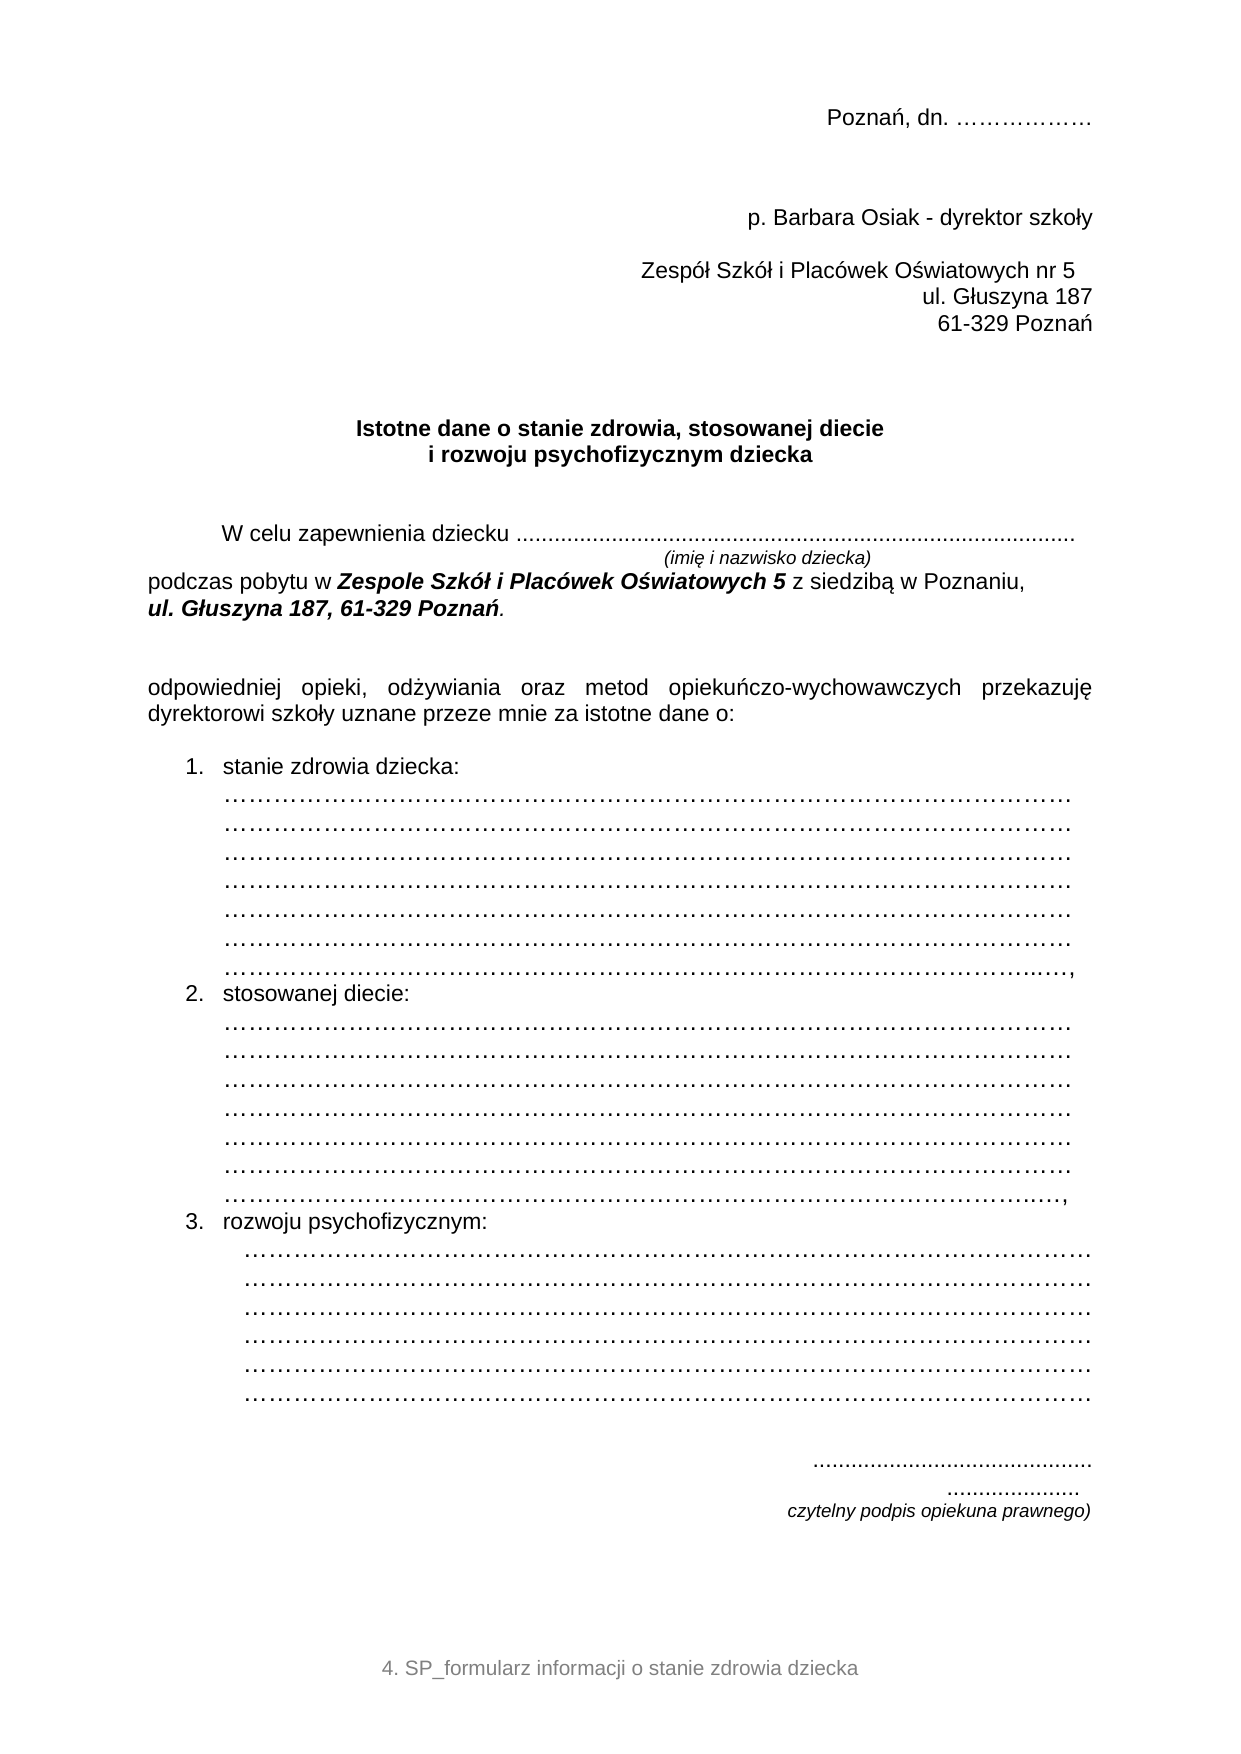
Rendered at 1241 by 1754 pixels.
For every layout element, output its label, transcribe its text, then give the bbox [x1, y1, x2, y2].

list czytelny podpis opiekuna prawnego) [223, 1500, 1093, 1522]
text p. Barbara Osiak - dyrektor szkoły [148, 204, 1093, 230]
list stanie zdrowia dziecka: [185, 753, 1093, 779]
list rozwoju psychofizycznym: [185, 1208, 1093, 1234]
text (imię i nazwisko dziecka) [590, 547, 1093, 568]
text i rozwoju psychofizycznym dziecka [148, 441, 1093, 468]
text Poznań, dn. ……………… [148, 103, 1093, 156]
list ……………………………………………………………………………………………………………………………………………………………………………………………………………………………………………………………………………………………………………………………………………………………………………………………………………………………………………………………………………………………………………………………………………………………………………………………………………………………………………………..…, [223, 1007, 1093, 1208]
text Zespół Szkół i Placówek Oświatowych nr 5 [516, 257, 1093, 283]
list ……………………………………………………………………………………………………………………………………………………………………………………………………………………………………………………………………………………………………………………………………………………………………………………………………………………………………………………………………………………………………………………………………………………………………………………………………………………………………………………...…, [223, 779, 1093, 980]
text 61-329 Poznań [516, 309, 1093, 336]
list stosowanej diecie: [185, 980, 1093, 1007]
text ul. Głuszyna 187 [516, 283, 1093, 309]
text podczas pobytu w Zespole Szkół i Placówek Oświatowych 5 z siedzibą w Poznaniu, ul. Głuszyna 187, 61-329 Poznań. [148, 568, 1093, 621]
list ……………………………………………………………………………………………………………………………………………………………………………………………………………………………………………………………………………………………………………………………………………………………………………………………………………………………………………………………………………………………………………………………………………………………… ................................................................. [223, 1234, 1093, 1500]
text odpowiedniej opieki, odżywiania oraz metod opiekuńczo-wychowawczych przekazuję dyrektorowi szkoły uznane przeze mnie za istotne dane o: [148, 674, 1093, 726]
text W celu zapewnienia dziecku ........................................................................................ [148, 520, 1093, 547]
text Istotne dane o stanie zdrowia, stosowanej diecie [148, 415, 1093, 441]
